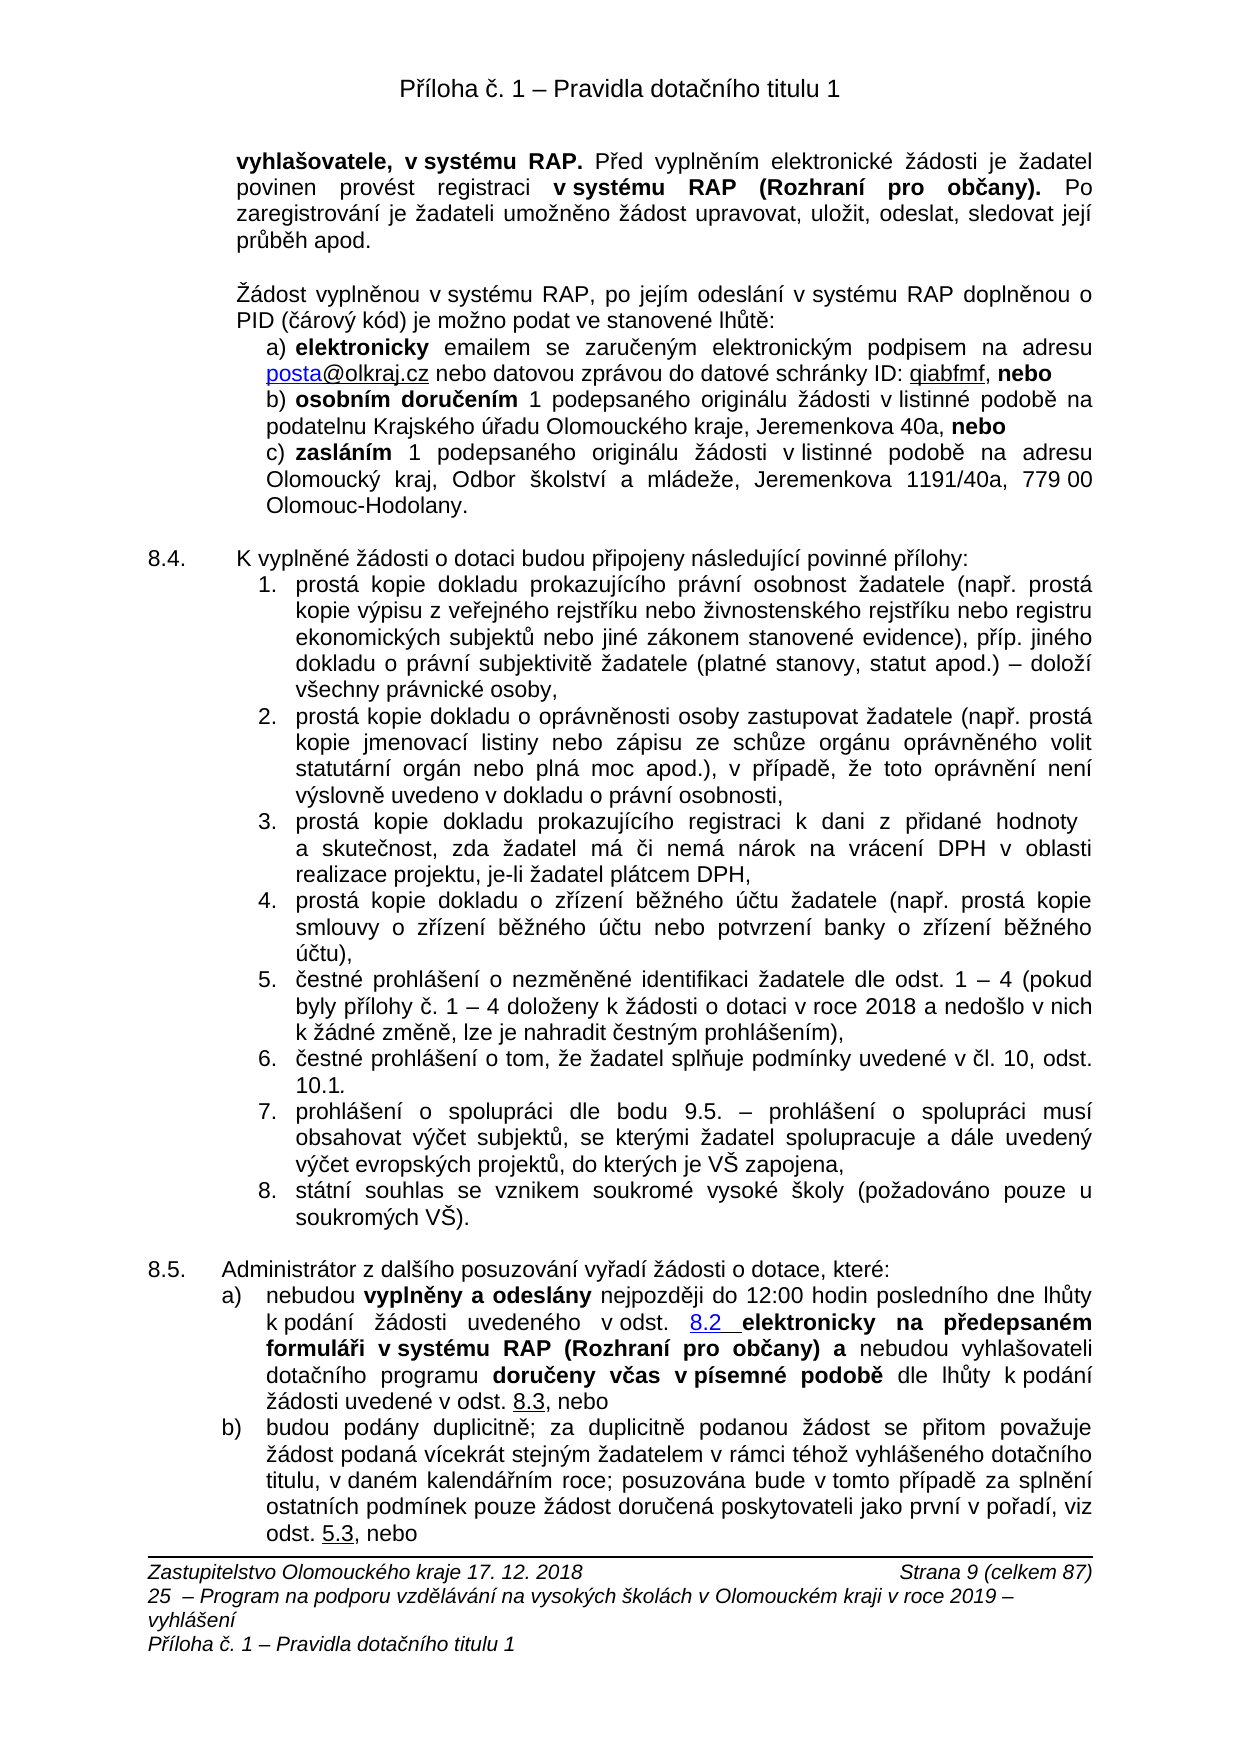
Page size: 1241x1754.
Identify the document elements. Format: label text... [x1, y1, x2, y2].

list prostá kopie dokladu prokazujícího právní osobnost žadatele (např. prostá kopie výpisu z veřejného rejstříku nebo živnostenského rejstříku nebo registru ekonomických subjektů nebo jiné zákonem stanovené evidence), příp. jiného dokladu o právní subjektivitě žadatele (platné stanovy, statut apod.) – doloží všechny právnické osoby, [258, 571, 1093, 703]
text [236, 148, 1093, 253]
list prostá kopie dokladu o zřízení běžného účtu žadatele (např. prostá kopie smlouvy o zřízení běžného účtu nebo potvrzení banky o zřízení běžného účtu), [258, 887, 1093, 966]
list Administrátor z dalšího posuzování vyřadí žádosti o dotace, které: [148, 1256, 1093, 1282]
list čestné prohlášení o nezměněné identifikaci žadatele dle odst. 1 – 4 (pokud byly přílohy č. 1 – 4 doloženy k žádosti o dotaci v roce 2018 a nedošlo v nich k žádné změně, lze je nahradit čestným prohlášením), [258, 966, 1093, 1045]
list osobním doručením 1 podepsaného originálu žádosti v listinné podobě na podatelnu Krajského úřadu Olomouckého kraje, Jeremenkova 40a, nebo [266, 386, 1093, 439]
list elektronicky emailem se zaručeným elektronickým podpisem na adresu posta@olkraj.cz nebo datovou zprávou do datové schránky ID: qiabfmf, nebo [266, 334, 1093, 386]
text Žádost vyplněnou v systému RAP, po jejím odeslání v systému RAP doplněnou o PID (čárový kód) je možno podat ve stanovené lhůtě: [148, 281, 1093, 334]
list prohlášení o spolupráci dle bodu 9.5. – prohlášení o spolupráci musí obsahovat výčet subjektů, se kterými žadatel spolupracuje a dále uvedený výčet evropských projektů, do kterých je VŠ zapojena, [258, 1098, 1093, 1177]
list nebudou vyplněny a odeslány nejpozději do 12:00 hodin posledního dne lhůty k podání žádosti uvedeného v odst. 8.2 elektronicky na předepsaném formuláři v systému RAP (Rozhraní pro občany) a nebudou vyhlašovateli dotačního programu doručeny včas v písemné podobě dle lhůty k podání žádosti uvedené v odst. 8.3, nebo [221, 1282, 1093, 1414]
list čestné prohlášení o tom, že žadatel splňuje podmínky uvedené v čl. 10, odst. 10.1. [258, 1045, 1093, 1098]
list prostá kopie dokladu o oprávněnosti osoby zastupovat žadatele (např. prostá kopie jmenovací listiny nebo zápisu ze schůze orgánu oprávněného volit statutární orgán nebo plná moc apod.), v případě, že toto oprávnění není výslovně uvedeno v dokladu o právní osobnosti, [258, 703, 1093, 808]
list prostá kopie dokladu prokazujícího registraci k dani z přidané hodnoty a skutečnost, zda žadatel má či nemá nárok na vrácení DPH v oblasti realizace projektu, je-li žadatel plátcem DPH, [258, 808, 1093, 887]
list státní souhlas se vznikem soukromé vysoké školy (požadováno pouze u soukromých VŠ). [258, 1177, 1093, 1230]
list budou podány duplicitně; za duplicitně podanou žádost se přitom považuje žádost podaná vícekrát stejným žadatelem v rámci téhož vyhlášeného dotačního titulu, v daném kalendářním roce; posuzována bude v tomto případě za splnění ostatních podmínek pouze žádost doručená poskytovateli jako první v pořadí, viz odst. 5.3, nebo [221, 1414, 1093, 1546]
list zasláním 1 podepsaného originálu žádosti v listinné podobě na adresu Olomoucký kraj, Odbor školství a mládeže, Jeremenkova 1191/40a, 779 00 Olomouc-Hodolany. [266, 439, 1093, 518]
list K vyplněné žádosti o dotaci budou připojeny následující povinné přílohy: [148, 544, 1093, 571]
